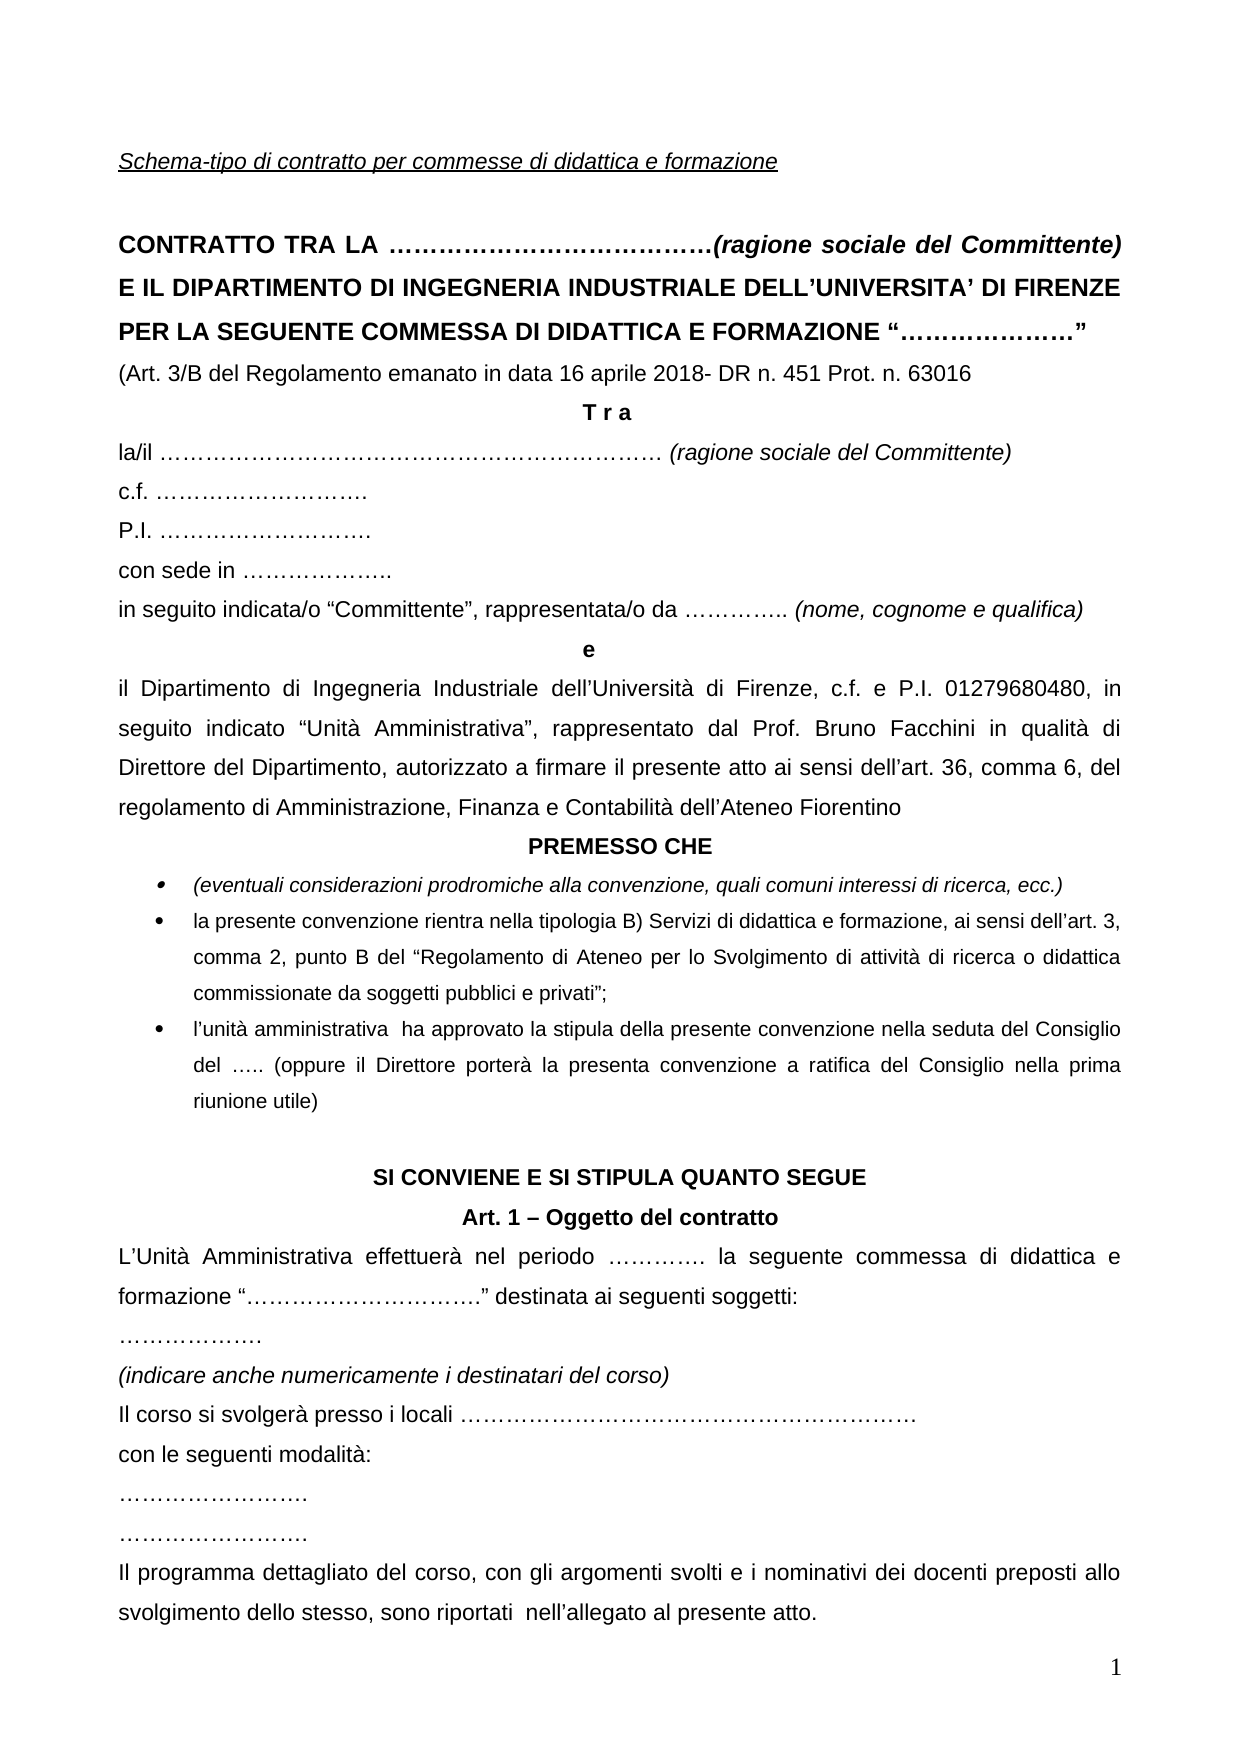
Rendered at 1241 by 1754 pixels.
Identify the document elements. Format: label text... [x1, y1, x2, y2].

text ………………. [118, 1322, 1122, 1348]
text Il programma dettagliato del corso, con gli argomenti svolti e i nominativi dei docenti preposti allo svolgimento dello stesso, sono riportati nell’allegato al presente atto. [118, 1559, 1122, 1625]
text in seguito indicata/o “Committente”, rappresentata/o da ………….. (nome, cognome e qualifica) [118, 596, 1122, 623]
subtitle T r a [118, 399, 1240, 425]
text con le seguenti modalità: [118, 1441, 1122, 1467]
text (Art. 3/B del Regolamento emanato in data 16 aprile 2018- DR n. 451 Prot. n. 63016 [118, 359, 1122, 386]
text c.f. ………………………. [118, 478, 1122, 504]
text ……………………. [118, 1519, 1122, 1546]
text L’Unità Amministrativa effettuerà nel periodo …………. la seguente commessa di didattica e formazione “………………………….” destinata ai seguenti soggetti: [118, 1243, 1122, 1309]
text ……………………. [118, 1480, 1122, 1506]
text CONTRATTO TRA LA …………………………………(ragione sociale del Committente) E IL DIPARTIMENTO DI INGEGNERIA INDUSTRIALE DELL’UNIVERSITA’ DI FIRENZE PER LA SEGUENTE COMMESSA DI DIDATTICA E FORMAZIONE “…………………” [118, 230, 1122, 345]
text (indicare anche numericamente i destinatari del corso) [118, 1362, 1122, 1388]
subtitle Schema-tipo di contratto per commesse di didattica e formazione [118, 148, 1122, 174]
list (eventuali considerazioni prodromiche alla convenzione, quali comuni interessi di ricerca, ecc.) [156, 873, 1122, 897]
text la/il ………………………………………………………… (ragione sociale del Committente) [118, 438, 1122, 465]
text Art. 1 – Oggetto del contratto [118, 1204, 1122, 1230]
text Il corso si svolgerà presso i locali …………………………………………………… [118, 1401, 1122, 1427]
text il Dipartimento di Ingegneria Industriale dell’Università di Firenze, c.f. e P.I. 01279680480, in seguito indicato “Unità Amministrativa”, rappresentato dal Prof. Bruno Facchini in qualità di Direttore del Dipartimento, autorizzato a firmare il presente atto ai sensi dell’art. 36, comma 6, del regolamento di Amministrazione, Finanza e Contabilità dell’Ateneo Fiorentino [118, 675, 1122, 820]
text PREMESSO CHE [118, 833, 1122, 860]
subtitle e [118, 636, 1240, 662]
list la presente convenzione rientra nella tipologia B) Servizi di didattica e formazione, ai sensi dell’art. 3, comma 2, punto B del “Regolamento di Ateneo per lo Svolgimento di attività di ricerca o didattica commissionate da soggetti pubblici e privati”; [156, 909, 1122, 1005]
text P.I. ………………………. [118, 517, 1122, 544]
list l’unità amministrativa ha approvato la stipula della presente convenzione nella seduta del Consiglio del ….. (oppure il Direttore porterà la presenta convenzione a ratifica del Consiglio nella prima riunione utile) [156, 1017, 1122, 1113]
subtitle SI CONVIENE E SI STIPULA QUANTO SEGUE [118, 1164, 1240, 1191]
text con sede in ……………….. [118, 557, 1122, 583]
